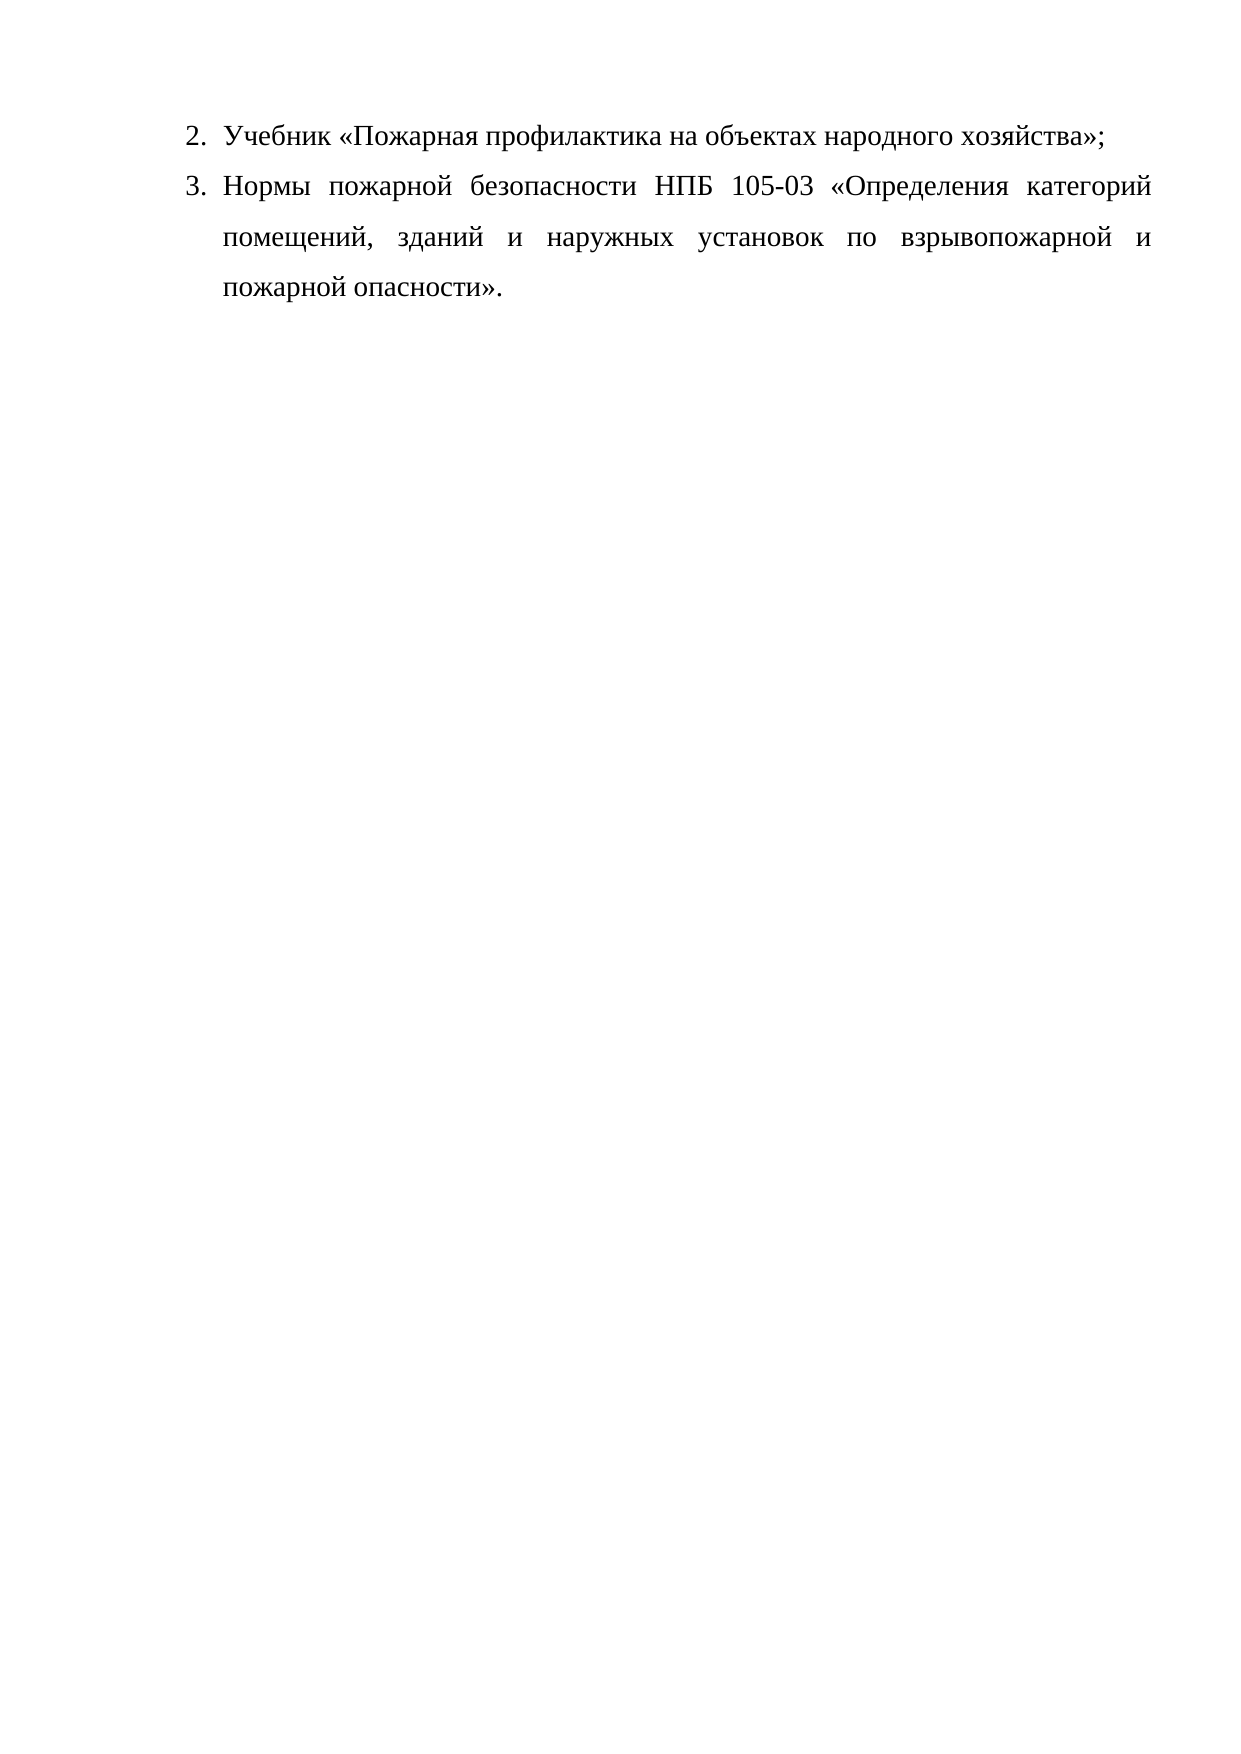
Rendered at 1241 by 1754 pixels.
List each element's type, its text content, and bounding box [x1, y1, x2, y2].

list Учебник «Пожарная профилактика на объектах народного хозяйства»; [185, 118, 1152, 152]
list Нормы пожарной безопасности НПБ 105-03 «Определения категорий помещений, зданий и наружных установок по взрывопожарной и пожарной опасности». [185, 168, 1152, 303]
